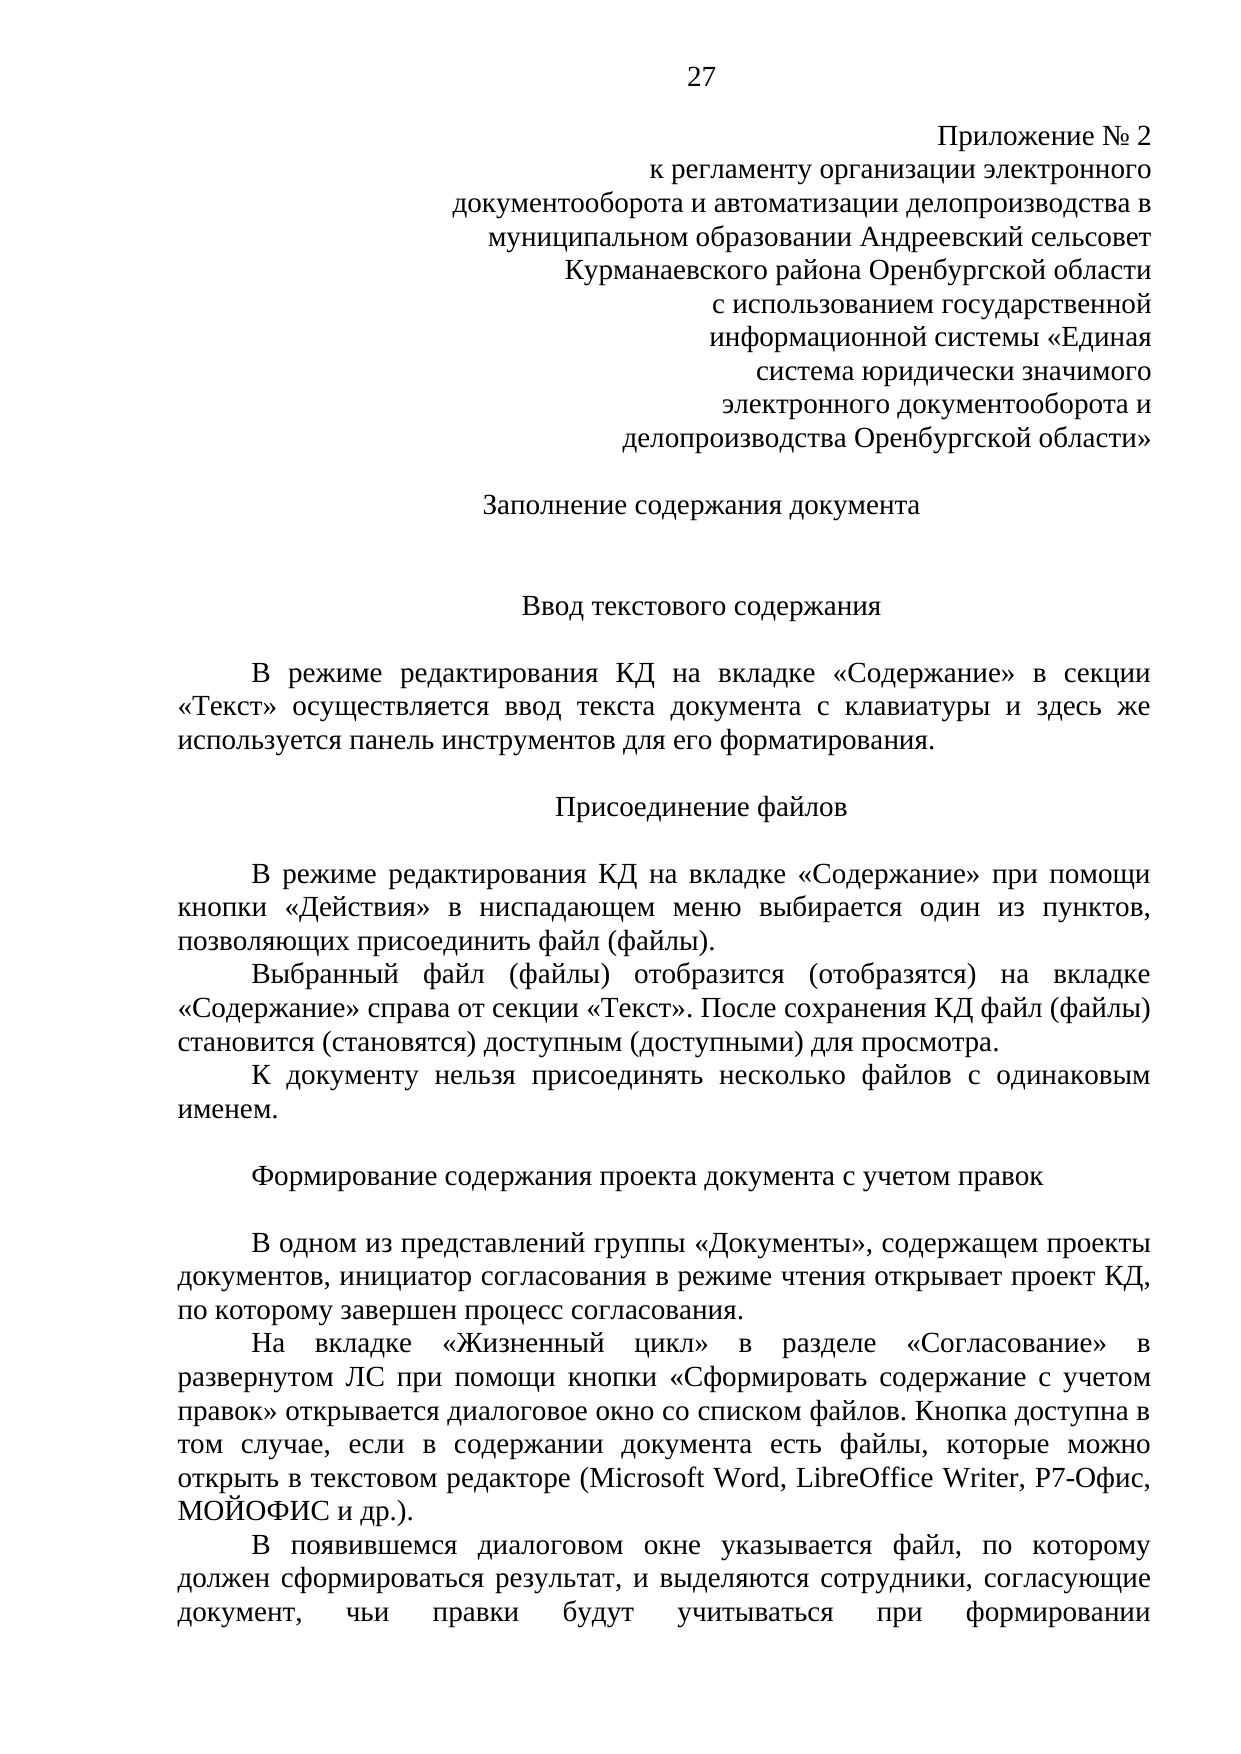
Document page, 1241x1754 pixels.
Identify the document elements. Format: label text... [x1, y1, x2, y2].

text Курманаевского района Оренбургской области [177, 252, 1152, 286]
text В режиме редактирования КД на вкладке «Содержание» в секции «Текст» осуществляется ввод текста документа с клавиатуры и здесь же используется панель инструментов для его форматирования. [177, 655, 1152, 755]
text Приложение № 2 [177, 118, 1152, 152]
text документооборота и автоматизации делопроизводства в [177, 185, 1152, 219]
title Заполнение содержания документа [177, 487, 1152, 521]
text К документу нельзя присоединять несколько файлов с одинаковым именем. [177, 1057, 1152, 1124]
text Выбранный файл (файлы) отобразится (отобразятся) на вкладке «Содержание» справа от секции «Текст». После сохранения КД файл (файлы) становится (становятся) доступным (доступными) для просмотра. [177, 957, 1152, 1057]
text Формирование содержания проекта документа с учетом правок [177, 1158, 1152, 1191]
title Присоединение файлов [177, 789, 1152, 822]
text с использованием государственной информационной системы «Единая система юридически значимого электронного документооборота и делопроизводства Оренбургской области» [620, 286, 1152, 453]
title Ввод текстового содержания [177, 588, 1152, 621]
text В одном из представлений группы «Документы», содержащем проекты документов, инициатор согласования в режиме чтения открывает проект КД, по которому завершен процесс согласования. [177, 1225, 1152, 1326]
text В режиме редактирования КД на вкладке «Содержание» при помощи кнопки «Действия» в ниспадающем меню выбирается один из пунктов, позволяющих присоединить файл (файлы). [177, 856, 1152, 957]
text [177, 1527, 1152, 1627]
text муниципальном образовании Андреевский сельсовет [177, 219, 1152, 252]
text На вкладке «Жизненный цикл» в разделе «Согласование» в развернутом ЛС при помощи кнопки «Сформировать содержание с учетом правок» открывается диалоговое окно со списком файлов. Кнопка доступна в том случае, если в содержании документа есть файлы, которые можно открыть в текстовом редакторе (Microsoft Word, LibreOffice Writer, P7-Офис, МОЙОФИС и др.). [177, 1326, 1152, 1527]
text к регламенту организации электронного [177, 152, 1152, 185]
